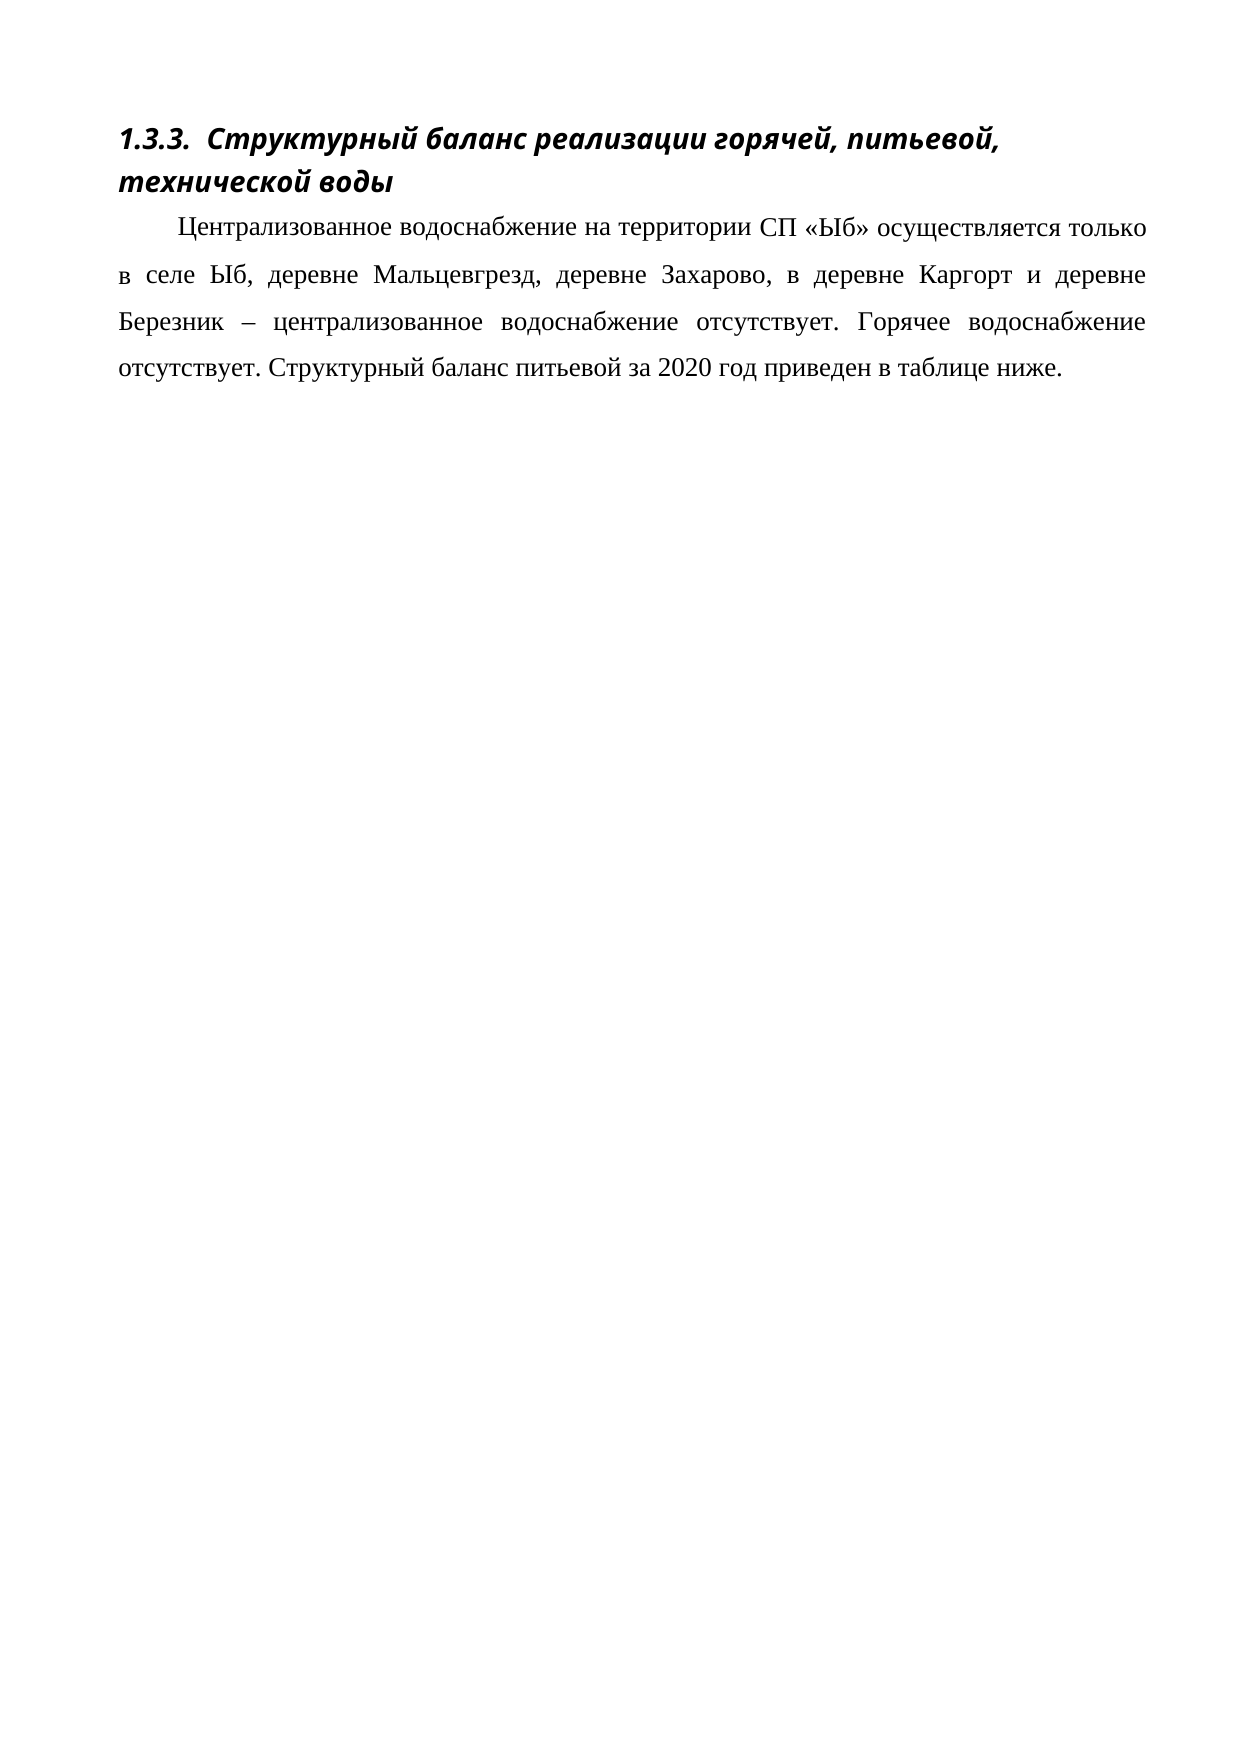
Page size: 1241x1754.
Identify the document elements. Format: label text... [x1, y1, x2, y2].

text Централизованное водоснабжение на территории СП «Ыб» осуществляется только в селе Ыб, деревне Мальцевгрезд, деревне Захарово, в деревне Каргорт и деревне Березник – централизованное водоснабжение отсутствует. Горячее водоснабжение отсутствует. Структурный баланс питьевой за 2020 год приведен в таблице ниже. [118, 210, 1147, 382]
subtitle 1.3.3. Структурный баланс реализации горячей, питьевой, технической воды [118, 118, 1152, 201]
